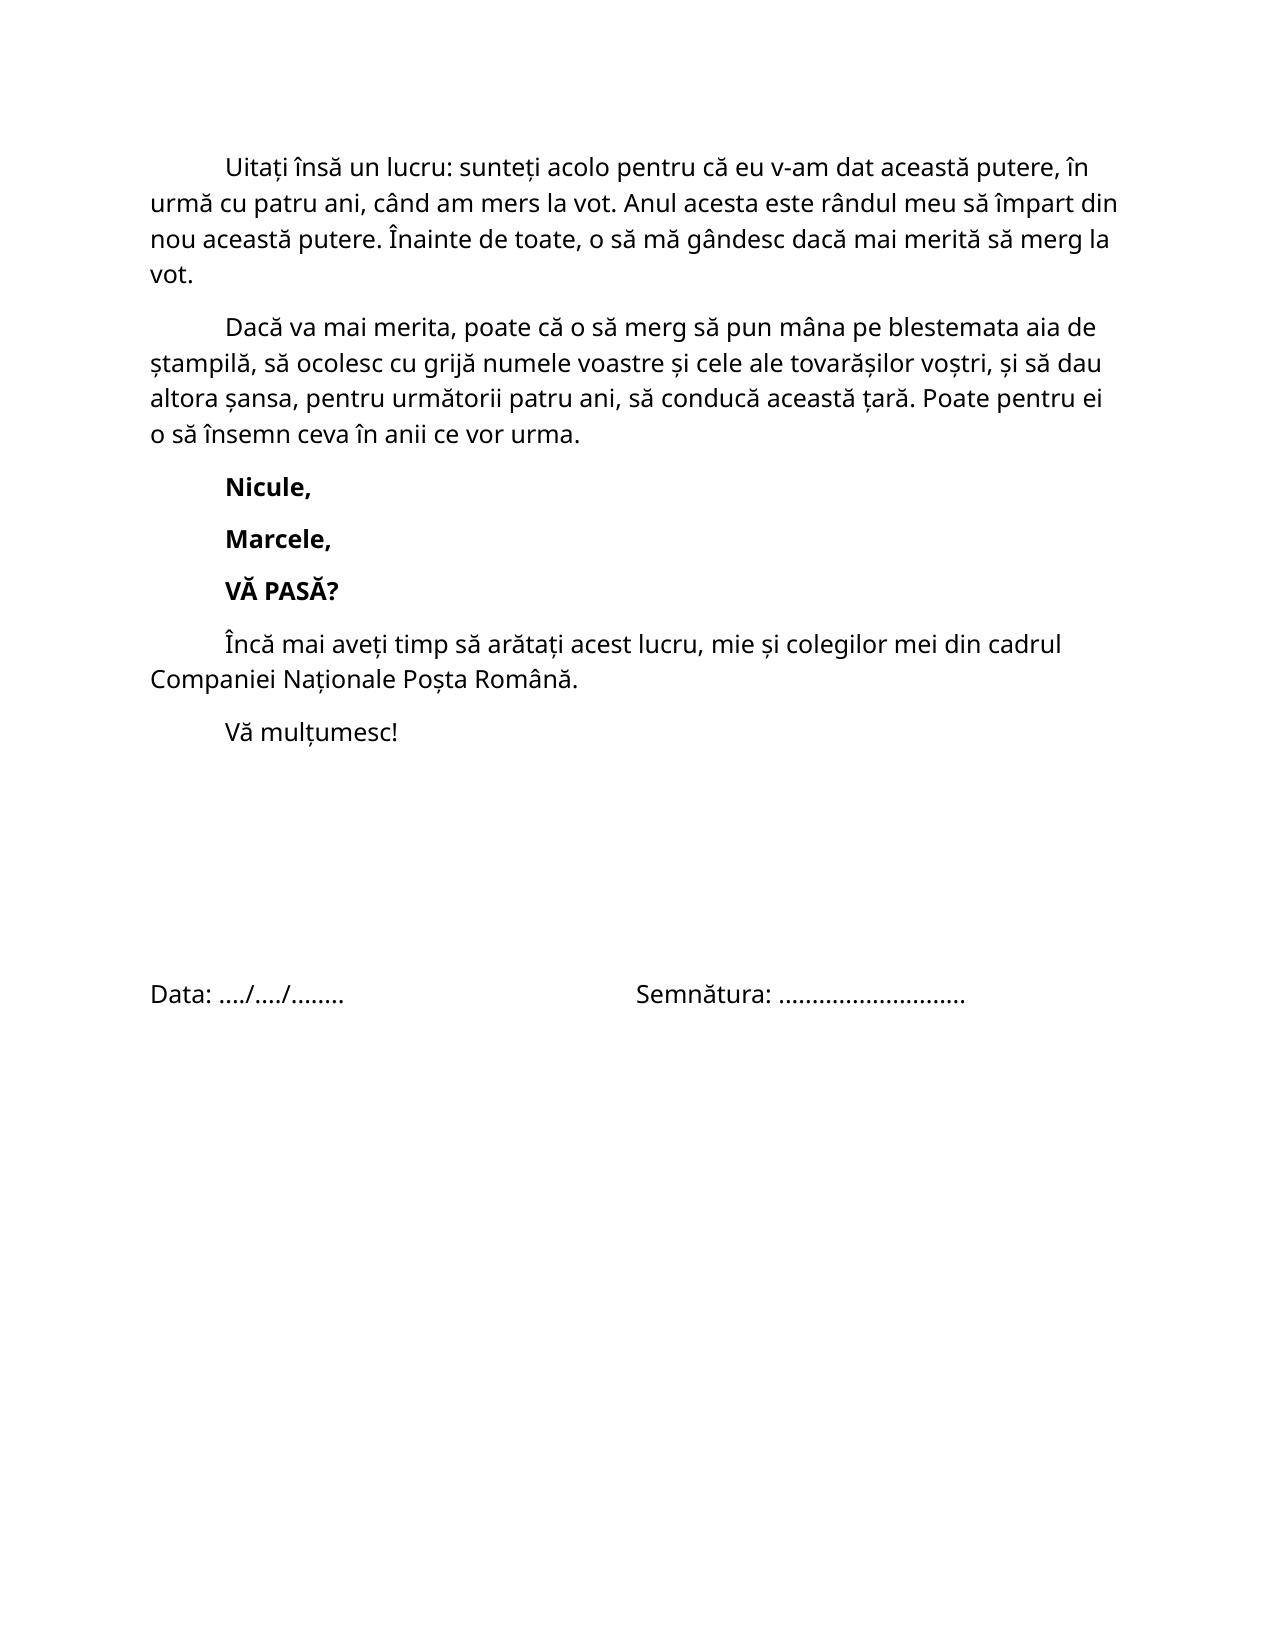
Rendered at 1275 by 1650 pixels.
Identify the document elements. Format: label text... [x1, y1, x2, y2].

text Dacă va mai merita, poate că o să merg să pun mâna pe blestemata aia de ștampilă, să ocolesc cu grijă numele voastre și cele ale tovarășilor voștri, și să dau altora șansa, pentru următorii patru ani, să conducă această țară. Poate pentru ei o să însemn ceva în anii ce vor urma. [150, 309, 1125, 451]
text VĂ PASĂ? [150, 574, 1125, 608]
text Marcele, [150, 522, 1125, 556]
text Vă mulțumesc! [150, 714, 1125, 748]
text Nicule, [150, 469, 1125, 503]
text Uitați însă un lucru: sunteți acolo pentru că eu v-am dat această putere, în urmă cu patru ani, când am mers la vot. Anul acesta este rândul meu să împart din nou această putere. Înainte de toate, o să mă gândesc dacă mai merită să merg la vot. [150, 150, 1125, 291]
text Data: ..../..../........ Semnătura: ............................ [150, 976, 1125, 1011]
text Încă mai aveți timp să arătați acest lucru, mie și colegilor mei din cadrul Companiei Naționale Poșta Română. [150, 626, 1125, 696]
